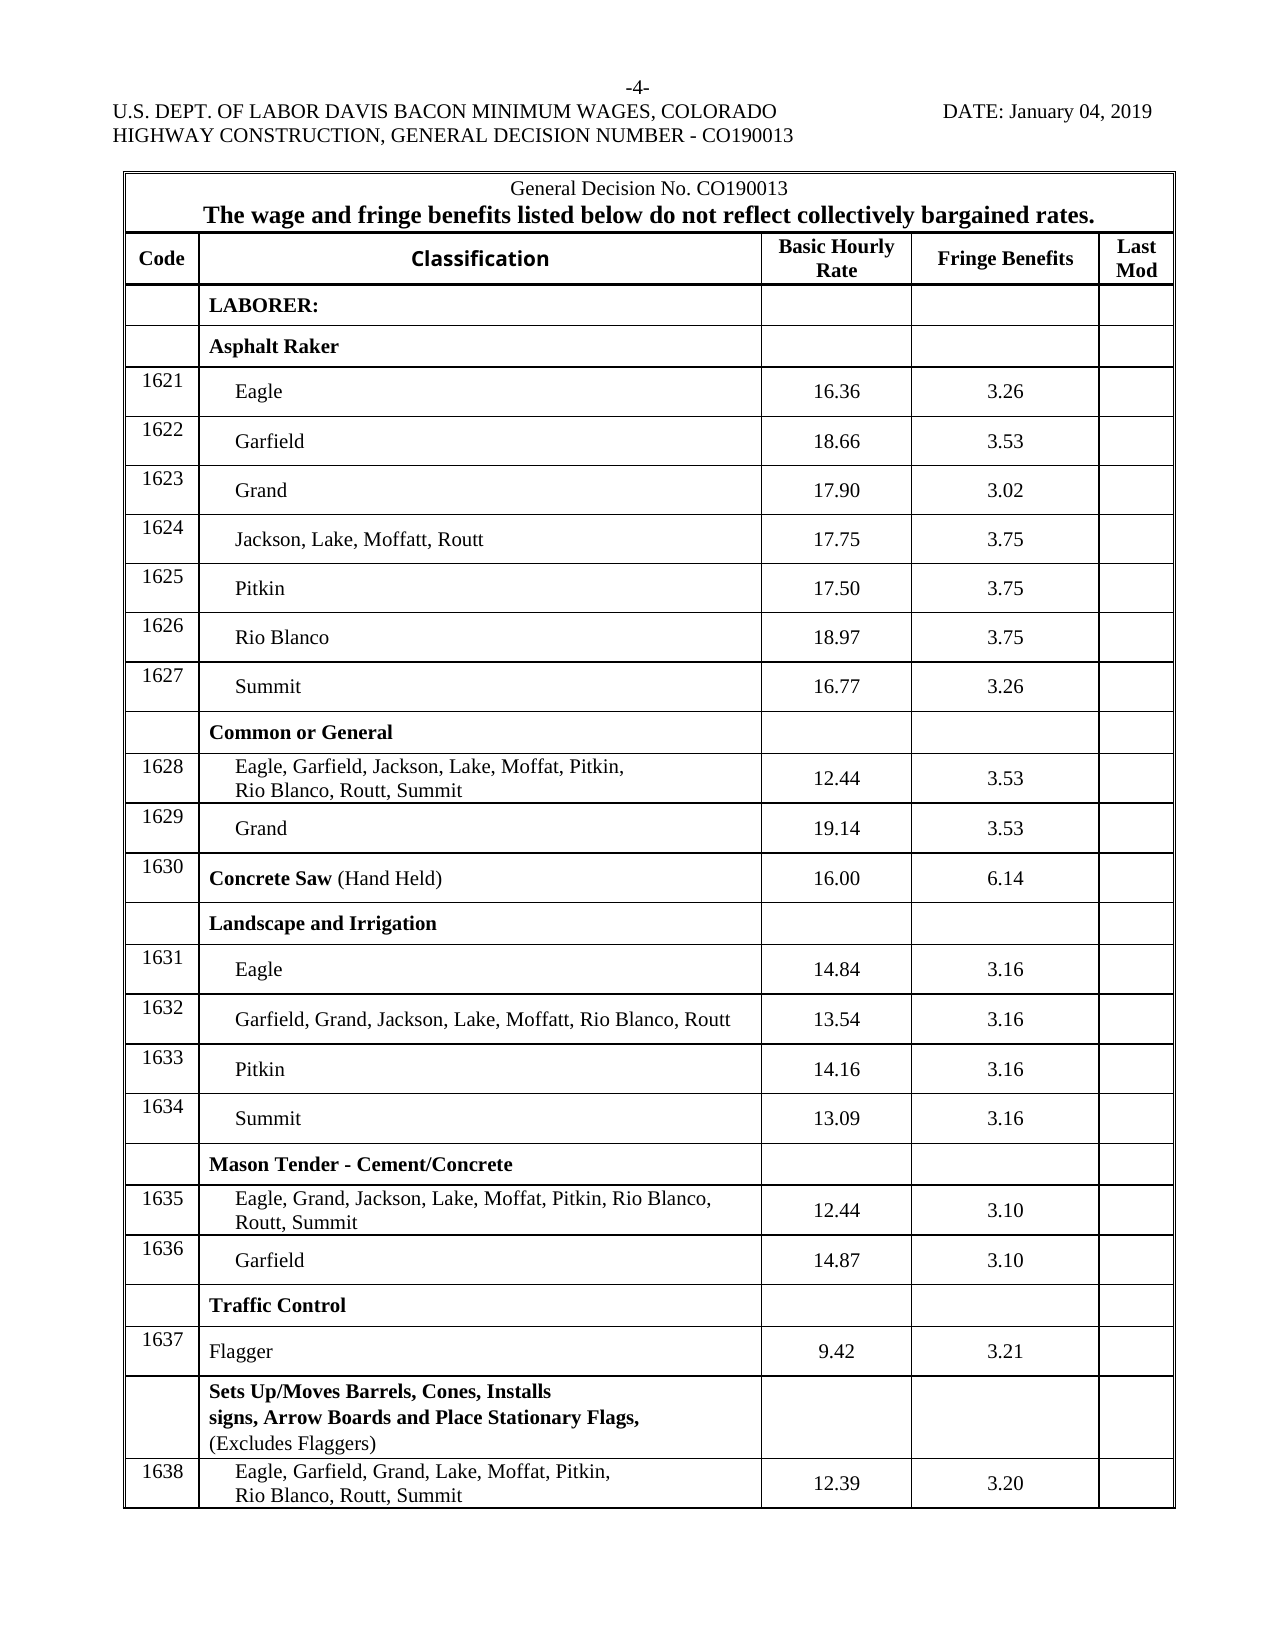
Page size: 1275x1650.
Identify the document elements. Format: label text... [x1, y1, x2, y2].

table_cell Basic Hourly Rate [762, 234, 911, 282]
table_cell [1100, 1377, 1173, 1457]
table_cell [762, 286, 911, 324]
table_cell LABORER: [200, 286, 761, 324]
table_cell 14.87 [762, 1236, 911, 1284]
table_cell Grand [200, 804, 761, 852]
table_cell 3.21 [912, 1327, 1098, 1375]
table_cell [126, 1377, 198, 1457]
table_cell 12.44 [762, 754, 911, 802]
table_cell [126, 1285, 198, 1326]
table_cell Code [126, 234, 198, 282]
table_cell 3.20 [912, 1459, 1098, 1507]
table_cell 3.10 [912, 1236, 1098, 1284]
table_cell [1100, 1186, 1173, 1234]
table_cell Sets Up/Moves Barrels, Cones, Installs signs, Arrow Boards and Place Stationary Flags, (Excludes Flaggers) [200, 1377, 761, 1457]
table_cell 3.53 [912, 754, 1098, 802]
table_cell 17.75 [762, 515, 911, 563]
table_cell 3.53 [912, 417, 1098, 465]
table_cell Mason Tender - Cement/Concrete [200, 1144, 761, 1184]
table_cell [1100, 564, 1173, 612]
table_cell [1100, 995, 1173, 1043]
table_cell [126, 368, 198, 416]
table_cell Common or General [200, 712, 761, 753]
table_cell [1100, 712, 1173, 753]
table_header General Decision No. CO190013 The wage and fringe benefits listed below do not reflect collectively bargained rates. [126, 174, 1173, 231]
table_cell Summit [200, 663, 761, 711]
table_cell 3.16 [912, 1045, 1098, 1093]
table_cell [126, 854, 198, 902]
table_cell [126, 1144, 198, 1184]
table_cell [1100, 663, 1173, 711]
table_cell 18.66 [762, 417, 911, 465]
table_cell [126, 417, 198, 465]
table_cell Fringe Benefits [912, 234, 1098, 282]
table_cell 3.16 [912, 1094, 1098, 1142]
table_cell 3.16 [912, 995, 1098, 1043]
table_cell [1100, 368, 1173, 416]
table_cell 16.77 [762, 663, 911, 711]
table_cell Eagle [200, 368, 761, 416]
table_cell [912, 1377, 1098, 1457]
table_cell 3.26 [912, 663, 1098, 711]
table_cell 3.26 [912, 368, 1098, 416]
table_cell Garfield [200, 1236, 761, 1284]
table_cell Summit [200, 1094, 761, 1142]
table_cell 3.10 [912, 1186, 1098, 1234]
table_cell [1100, 286, 1173, 324]
table_cell 18.97 [762, 613, 911, 661]
table_cell [1100, 1327, 1173, 1375]
table_cell Asphalt Raker [200, 326, 761, 366]
table_cell [126, 564, 198, 612]
table_cell [1100, 1285, 1173, 1326]
table_cell Jackson, Lake, Moffatt, Routt [200, 515, 761, 563]
table_cell Eagle, Garfield, Jackson, Lake, Moffat, Pitkin, Rio Blanco, Routt, Summit [200, 754, 761, 802]
table_cell 3.02 [912, 466, 1098, 514]
table_cell Traffic Control [200, 1285, 761, 1326]
table_cell [1100, 515, 1173, 563]
table_cell Classification [200, 234, 761, 282]
table_cell [1100, 903, 1173, 944]
table_cell [126, 1236, 198, 1284]
table_cell 13.09 [762, 1094, 911, 1142]
table_cell [762, 1377, 911, 1457]
table_cell [126, 466, 198, 514]
table_cell Grand [200, 466, 761, 514]
table_cell 14.16 [762, 1045, 911, 1093]
table_cell 12.44 [762, 1186, 911, 1234]
table_cell Eagle, Grand, Jackson, Lake, Moffat, Pitkin, Rio Blanco, Routt, Summit [200, 1186, 761, 1234]
table_cell 14.84 [762, 945, 911, 993]
table_cell [1100, 754, 1173, 802]
table_cell [762, 1144, 911, 1184]
table_cell 3.16 [912, 945, 1098, 993]
table_cell [762, 1285, 911, 1326]
table_cell [762, 712, 911, 753]
table_cell Rio Blanco [200, 613, 761, 661]
table_cell [1100, 1459, 1173, 1507]
table_cell [912, 712, 1098, 753]
table_cell [126, 515, 198, 563]
table_cell Eagle, Garfield, Grand, Lake, Moffat, Pitkin, Rio Blanco, Routt, Summit [200, 1459, 761, 1507]
table_cell [912, 286, 1098, 324]
table_cell Garfield, Grand, Jackson, Lake, Moffatt, Rio Blanco, Routt [200, 995, 761, 1043]
table_cell [126, 945, 198, 993]
table_cell [126, 712, 198, 753]
table_cell [126, 326, 198, 366]
table_cell [1100, 854, 1173, 902]
table_cell [126, 613, 198, 661]
table_cell Flagger [200, 1327, 761, 1375]
table_cell 13.54 [762, 995, 911, 1043]
table_cell [126, 663, 198, 711]
table_cell [126, 804, 198, 852]
table_cell [1100, 326, 1173, 366]
table_cell [912, 903, 1098, 944]
table_cell [126, 754, 198, 802]
table_cell Eagle [200, 945, 761, 993]
table_cell Pitkin [200, 564, 761, 612]
table_cell 16.00 [762, 854, 911, 902]
table_cell 3.75 [912, 613, 1098, 661]
table_cell [126, 1186, 198, 1234]
table_cell 17.90 [762, 466, 911, 514]
table_cell Concrete Saw (Hand Held) [200, 854, 761, 902]
table_cell [1100, 417, 1173, 465]
table_cell 19.14 [762, 804, 911, 852]
table_cell Landscape and Irrigation [200, 903, 761, 944]
table_cell 3.75 [912, 515, 1098, 563]
table_cell [126, 1045, 198, 1093]
table_cell Last Mod [1100, 234, 1173, 282]
table_cell 6.14 [912, 854, 1098, 902]
table_cell [126, 995, 198, 1043]
table_cell [1100, 466, 1173, 514]
table_cell 3.53 [912, 804, 1098, 852]
table_cell Garfield [200, 417, 761, 465]
table_cell [1100, 1144, 1173, 1184]
table_cell [1100, 1094, 1173, 1142]
table_cell 12.39 [762, 1459, 911, 1507]
table_cell 16.36 [762, 368, 911, 416]
table_cell 17.50 [762, 564, 911, 612]
table_cell [126, 286, 198, 324]
table_cell [126, 1459, 198, 1507]
table_cell [762, 903, 911, 944]
table_cell [126, 1327, 198, 1375]
table_cell [912, 326, 1098, 366]
table_cell 3.75 [912, 564, 1098, 612]
table_cell [912, 1285, 1098, 1326]
table_cell [1100, 1236, 1173, 1284]
table_cell [1100, 945, 1173, 993]
table_cell [762, 326, 911, 366]
table_cell 9.42 [762, 1327, 911, 1375]
table_cell [126, 1094, 198, 1142]
table_cell [1100, 804, 1173, 852]
table_cell [1100, 1045, 1173, 1093]
table_cell [126, 903, 198, 944]
table_cell [912, 1144, 1098, 1184]
table_cell [1100, 613, 1173, 661]
table_cell Pitkin [200, 1045, 761, 1093]
